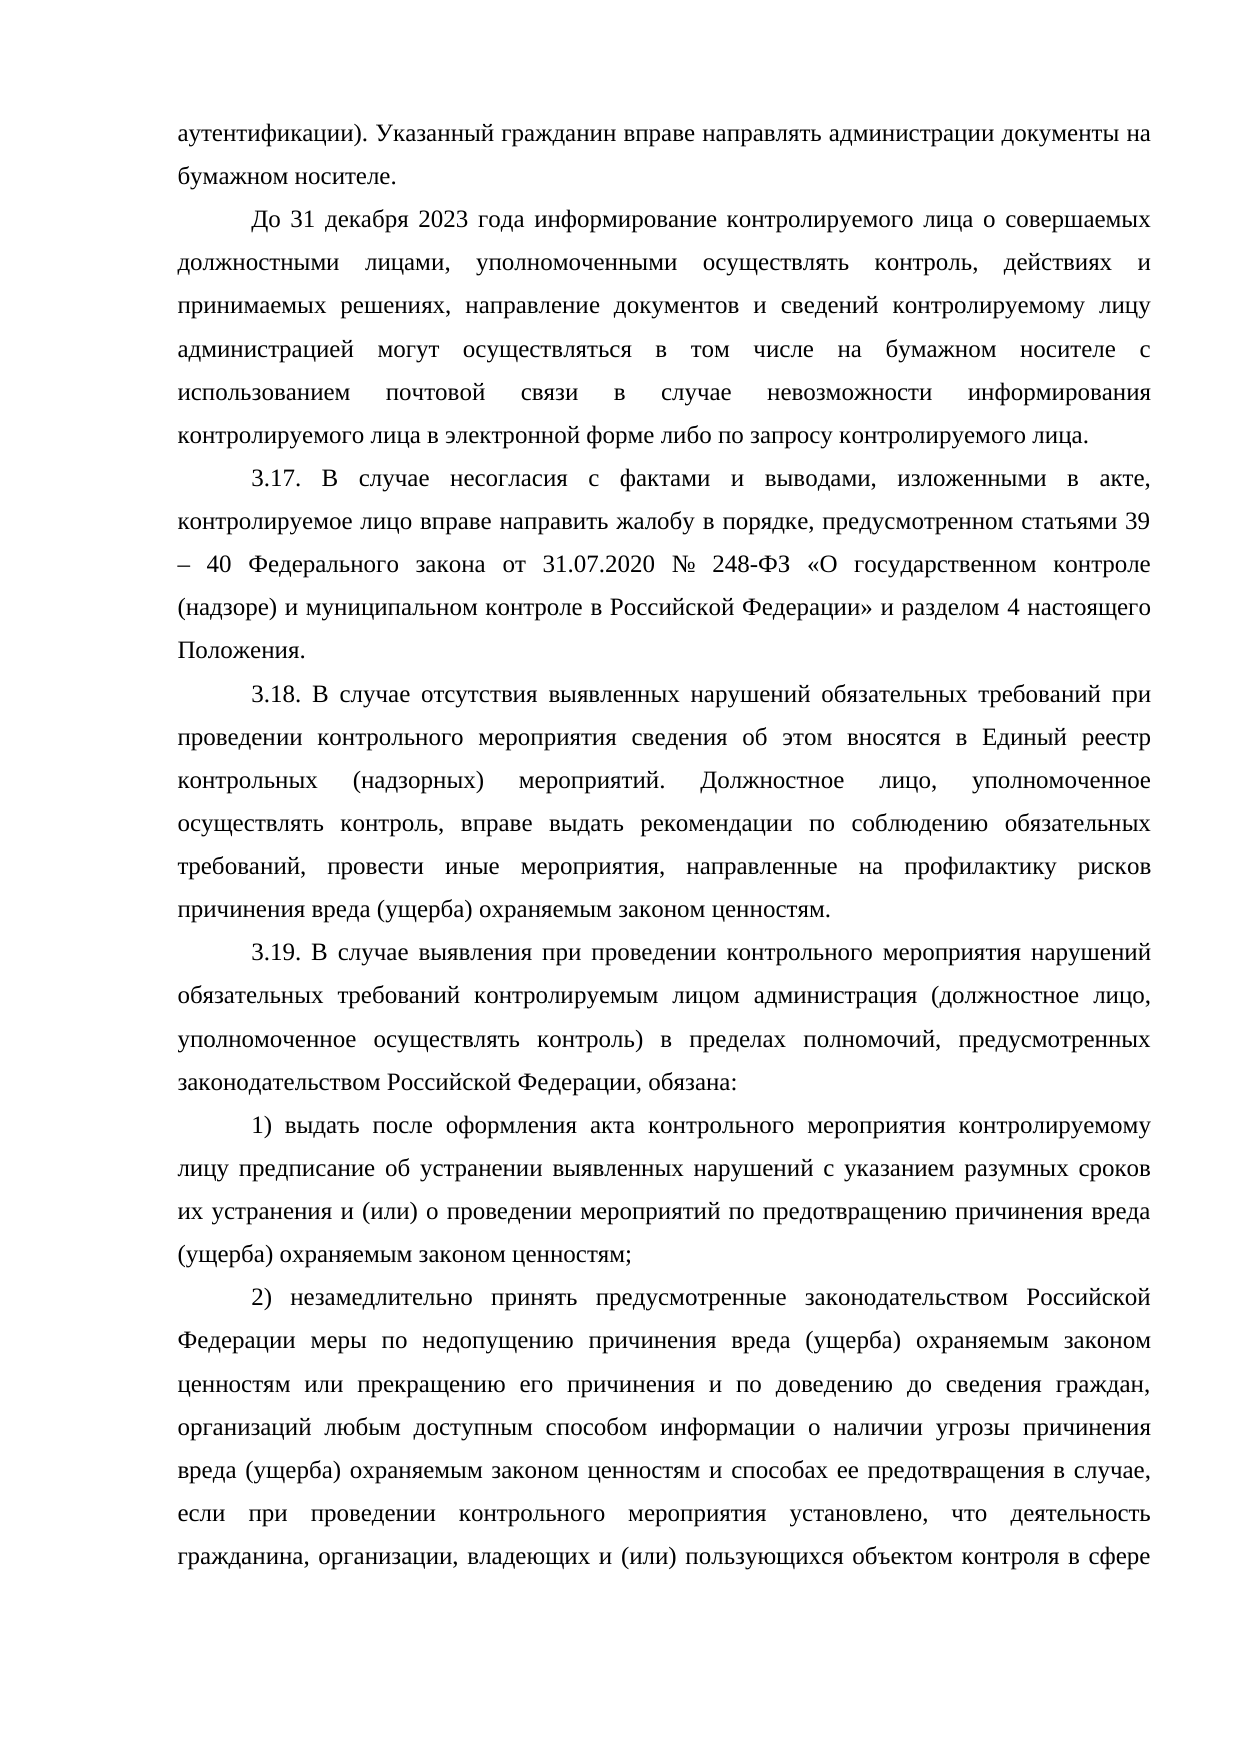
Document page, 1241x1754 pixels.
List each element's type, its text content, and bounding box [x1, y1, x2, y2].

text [177, 1282, 1152, 1570]
text 1) выдать после оформления акта контрольного мероприятия контролируемому лицу предписание об устранении выявленных нарушений с указанием разумных сроков их устранения и (или) о проведении мероприятий по предотвращению причинения вреда (ущерба) охраняемым законом ценностям; [177, 1110, 1152, 1268]
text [177, 118, 1152, 190]
text 3.17. В случае несогласия с фактами и выводами, изложенными в акте, контролируемое лицо вправе направить жалобу в порядке, предусмотренном статьями 39 – 40 Федерального закона от 31.07.2020 № 248-ФЗ «О государственном контроле (надзоре) и муниципальном контроле в Российской Федерации» и разделом 4 настоящего Положения. [177, 463, 1152, 664]
text 3.18. В случае отсутствия выявленных нарушений обязательных требований при проведении контрольного мероприятия сведения об этом вносятся в Единый реестр контрольных (надзорных) мероприятий. Должностное лицо, уполномоченное осуществлять контроль, вправе выдать рекомендации по соблюдению обязательных требований, провести иные мероприятия, направленные на профилактику рисков причинения вреда (ущерба) охраняемым законом ценностям. [177, 679, 1152, 923]
text До 31 декабря 2023 года информирование контролируемого лица о совершаемых должностными лицами, уполномоченными осуществлять контроль, действиях и принимаемых решениях, направление документов и сведений контролируемому лицу администрацией могут осуществляться в том числе на бумажном носителе с использованием почтовой связи в случае невозможности информирования контролируемого лица в электронной форме либо по запросу контролируемого лица. [177, 204, 1152, 449]
text 3.19. В случае выявления при проведении контрольного мероприятия нарушений обязательных требований контролируемым лицом администрация (должностное лицо, уполномоченное осуществлять контроль) в пределах полномочий, предусмотренных законодательством Российской Федерации, обязана: [177, 937, 1152, 1096]
